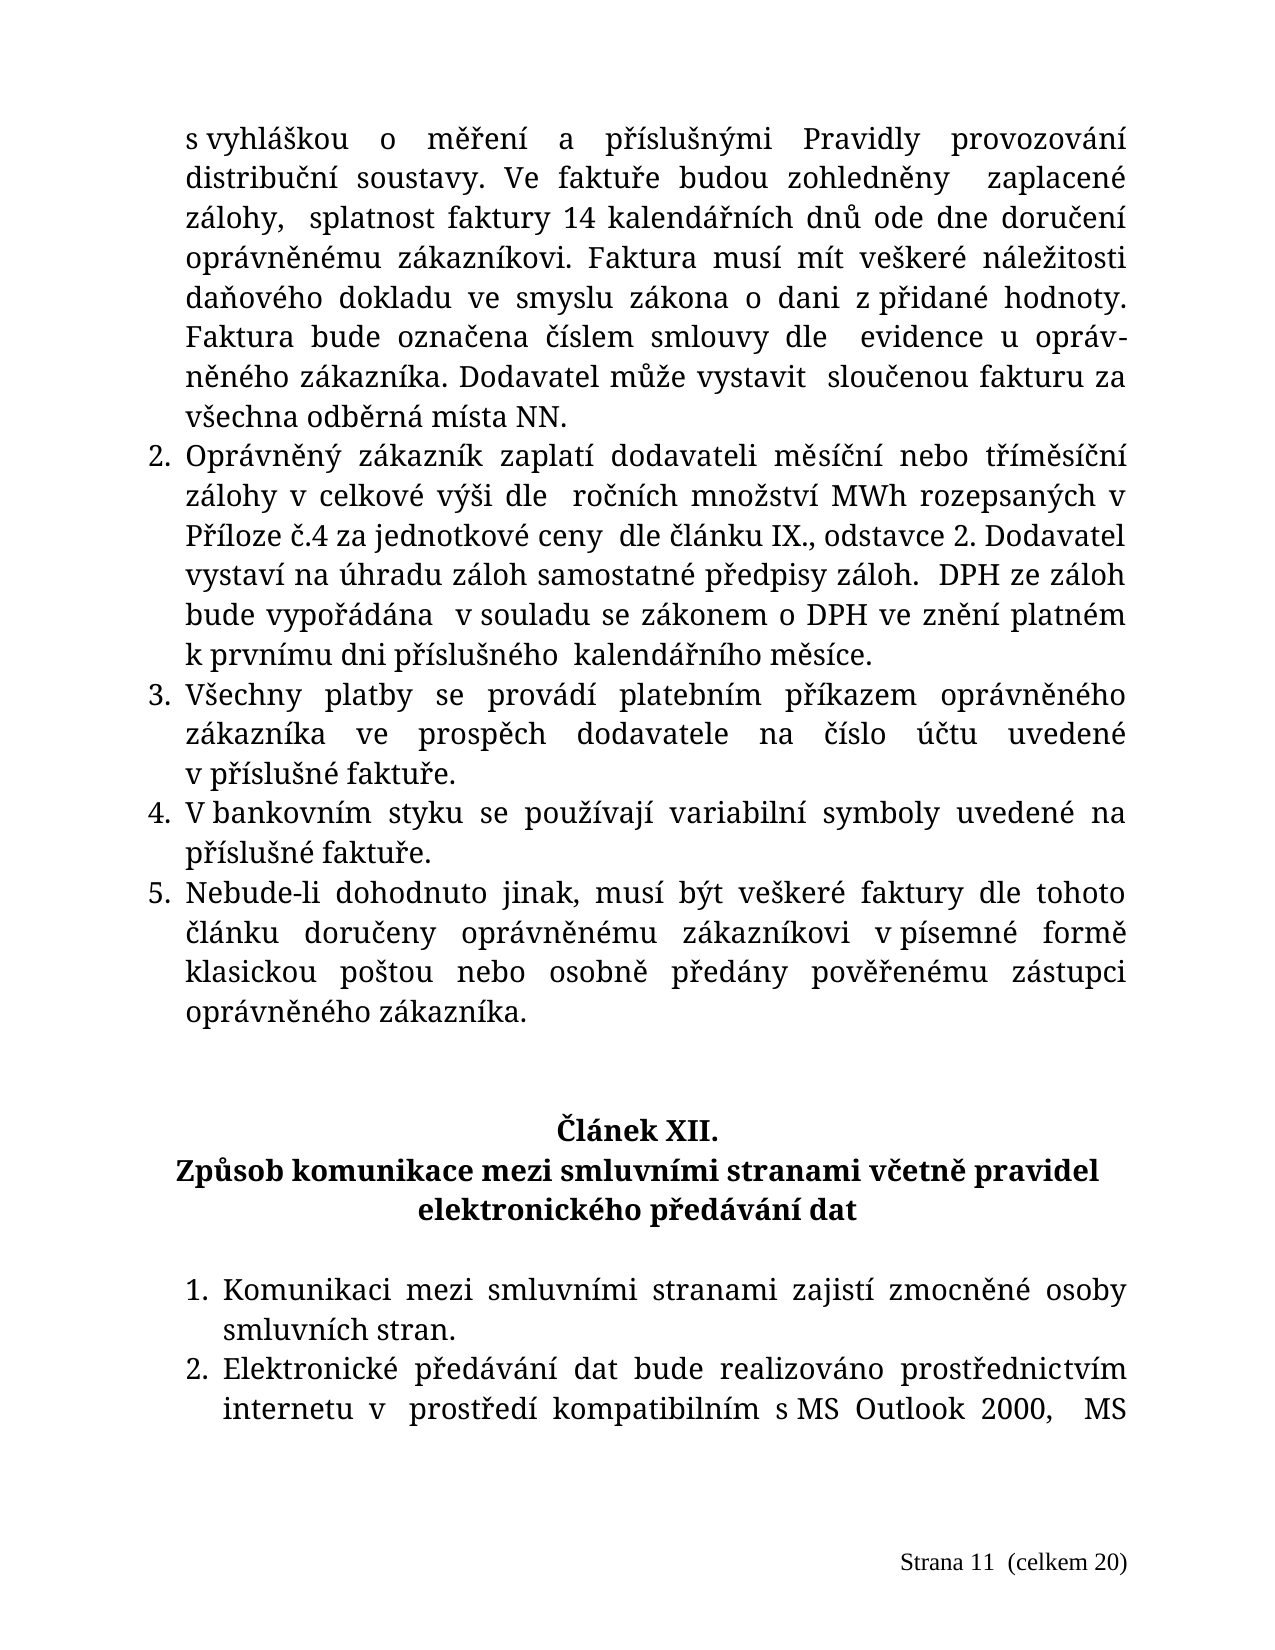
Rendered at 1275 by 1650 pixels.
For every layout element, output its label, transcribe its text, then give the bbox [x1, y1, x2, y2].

subtitle Článek XII. [148, 1110, 1127, 1150]
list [185, 1348, 1127, 1428]
list Oprávněný zákazník zaplatí dodavateli měsíční nebo tříměsíční zálohy v celkové výši dle ročních množství MWh rozepsaných v Příloze č.4 za jednotkové ceny dle článku IX., odstavce 2. Dodavatel vystaví na úhradu záloh samostatné předpisy záloh. DPH ze záloh bude vypořádána v souladu se zákonem o DPH ve znění platném k prvnímu dni příslušného kalendářního měsíce. [148, 436, 1127, 674]
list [148, 118, 1127, 436]
list Komunikaci mezi smluvními stranami zajistí zmocněné osoby smluvních stran. [185, 1269, 1127, 1348]
list V bankovním styku se používají variabilní symboly uvedené na příslušné faktuře. [148, 793, 1127, 872]
text Způsob komunikace mezi smluvními stranami včetně pravidel elektronického předávání dat [148, 1150, 1127, 1229]
list Nebude-li dohodnuto jinak, musí být veškeré faktury dle tohoto článku doručeny oprávněnému zákazníkovi v písemné formě klasickou poštou nebo osobně předány pověřenému zástupci oprávněného zákazníka. [148, 872, 1127, 1031]
list Všechny platby se provádí platebním příkazem oprávněného zákazníka ve prospěch dodavatele na číslo účtu uvedené v příslušné faktuře. [148, 674, 1127, 793]
